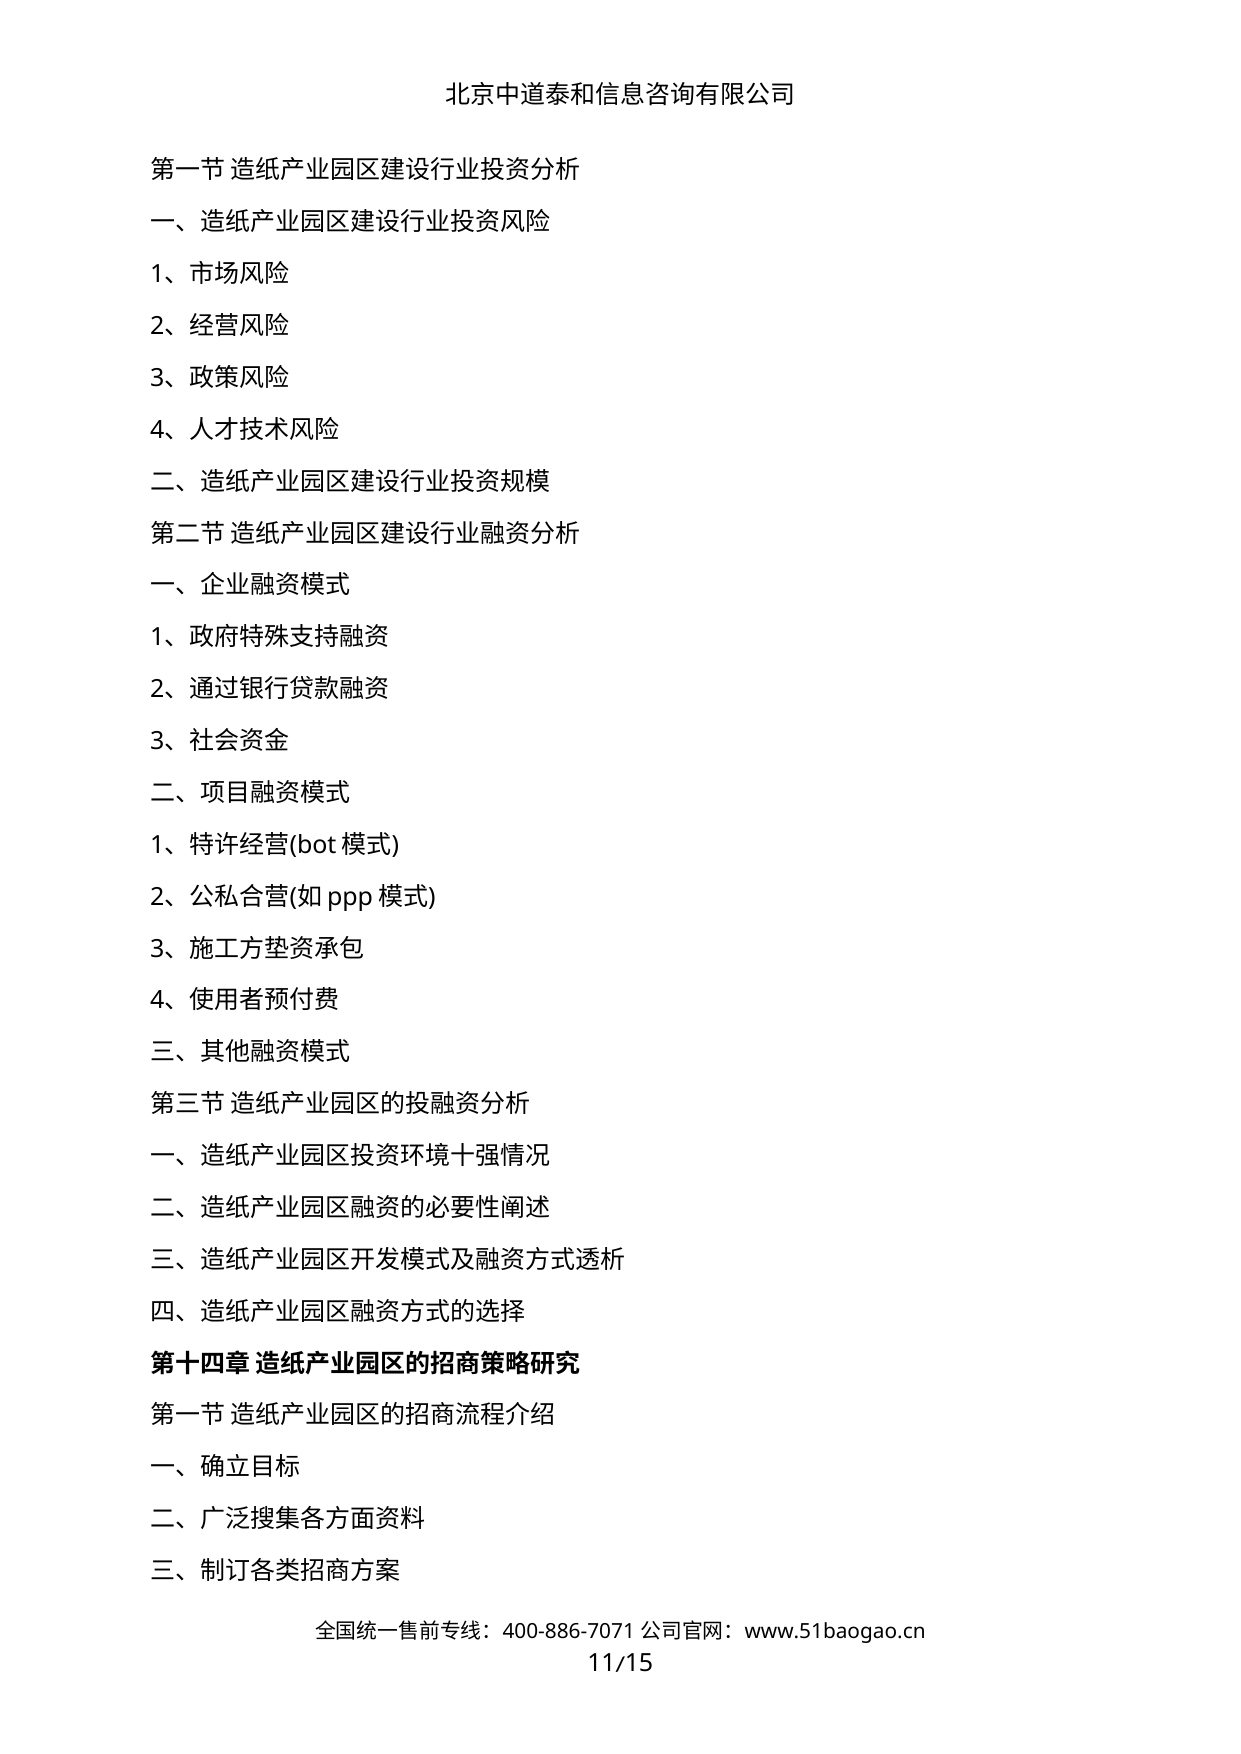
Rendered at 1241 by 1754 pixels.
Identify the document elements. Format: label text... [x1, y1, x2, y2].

text 三、制订各类招商方案 [150, 1551, 1090, 1587]
text 二、项目融资模式 [150, 772, 1090, 809]
text 第一节 造纸产业园区建设行业投资分析 [150, 150, 1090, 186]
text 1、政府特殊支持融资 [150, 617, 1090, 653]
text 4、使用者预付费 [150, 980, 1090, 1016]
text 1、特许经营(bot模式) [150, 824, 1090, 861]
text 1、市场风险 [150, 254, 1090, 290]
text 第三节 造纸产业园区的投融资分析 [150, 1084, 1090, 1120]
text 一、企业融资模式 [150, 565, 1090, 601]
text 2、通过银行贷款融资 [150, 669, 1090, 705]
text 一、确立目标 [150, 1447, 1090, 1483]
text 第二节 造纸产业园区建设行业融资分析 [150, 513, 1090, 549]
text 三、其他融资模式 [150, 1032, 1090, 1068]
text 2、公私合营(如ppp模式) [150, 876, 1090, 912]
text 4、人才技术风险 [150, 409, 1090, 446]
text 三、造纸产业园区开发模式及融资方式透析 [150, 1239, 1090, 1276]
text 2、经营风险 [150, 306, 1090, 342]
text 第一节 造纸产业园区的招商流程介绍 [150, 1395, 1090, 1431]
text 3、政策风险 [150, 357, 1090, 394]
text 二、造纸产业园区融资的必要性阐述 [150, 1187, 1090, 1224]
text 一、造纸产业园区投资环境十强情况 [150, 1136, 1090, 1172]
text 第十四章 造纸产业园区的招商策略研究 [150, 1343, 1090, 1379]
text 3、施工方垫资承包 [150, 928, 1090, 964]
text 3、社会资金 [150, 721, 1090, 757]
text 二、造纸产业园区建设行业投资规模 [150, 461, 1090, 497]
text 四、造纸产业园区融资方式的选择 [150, 1291, 1090, 1327]
text 一、造纸产业园区建设行业投资风险 [150, 202, 1090, 238]
text 二、广泛搜集各方面资料 [150, 1499, 1090, 1535]
